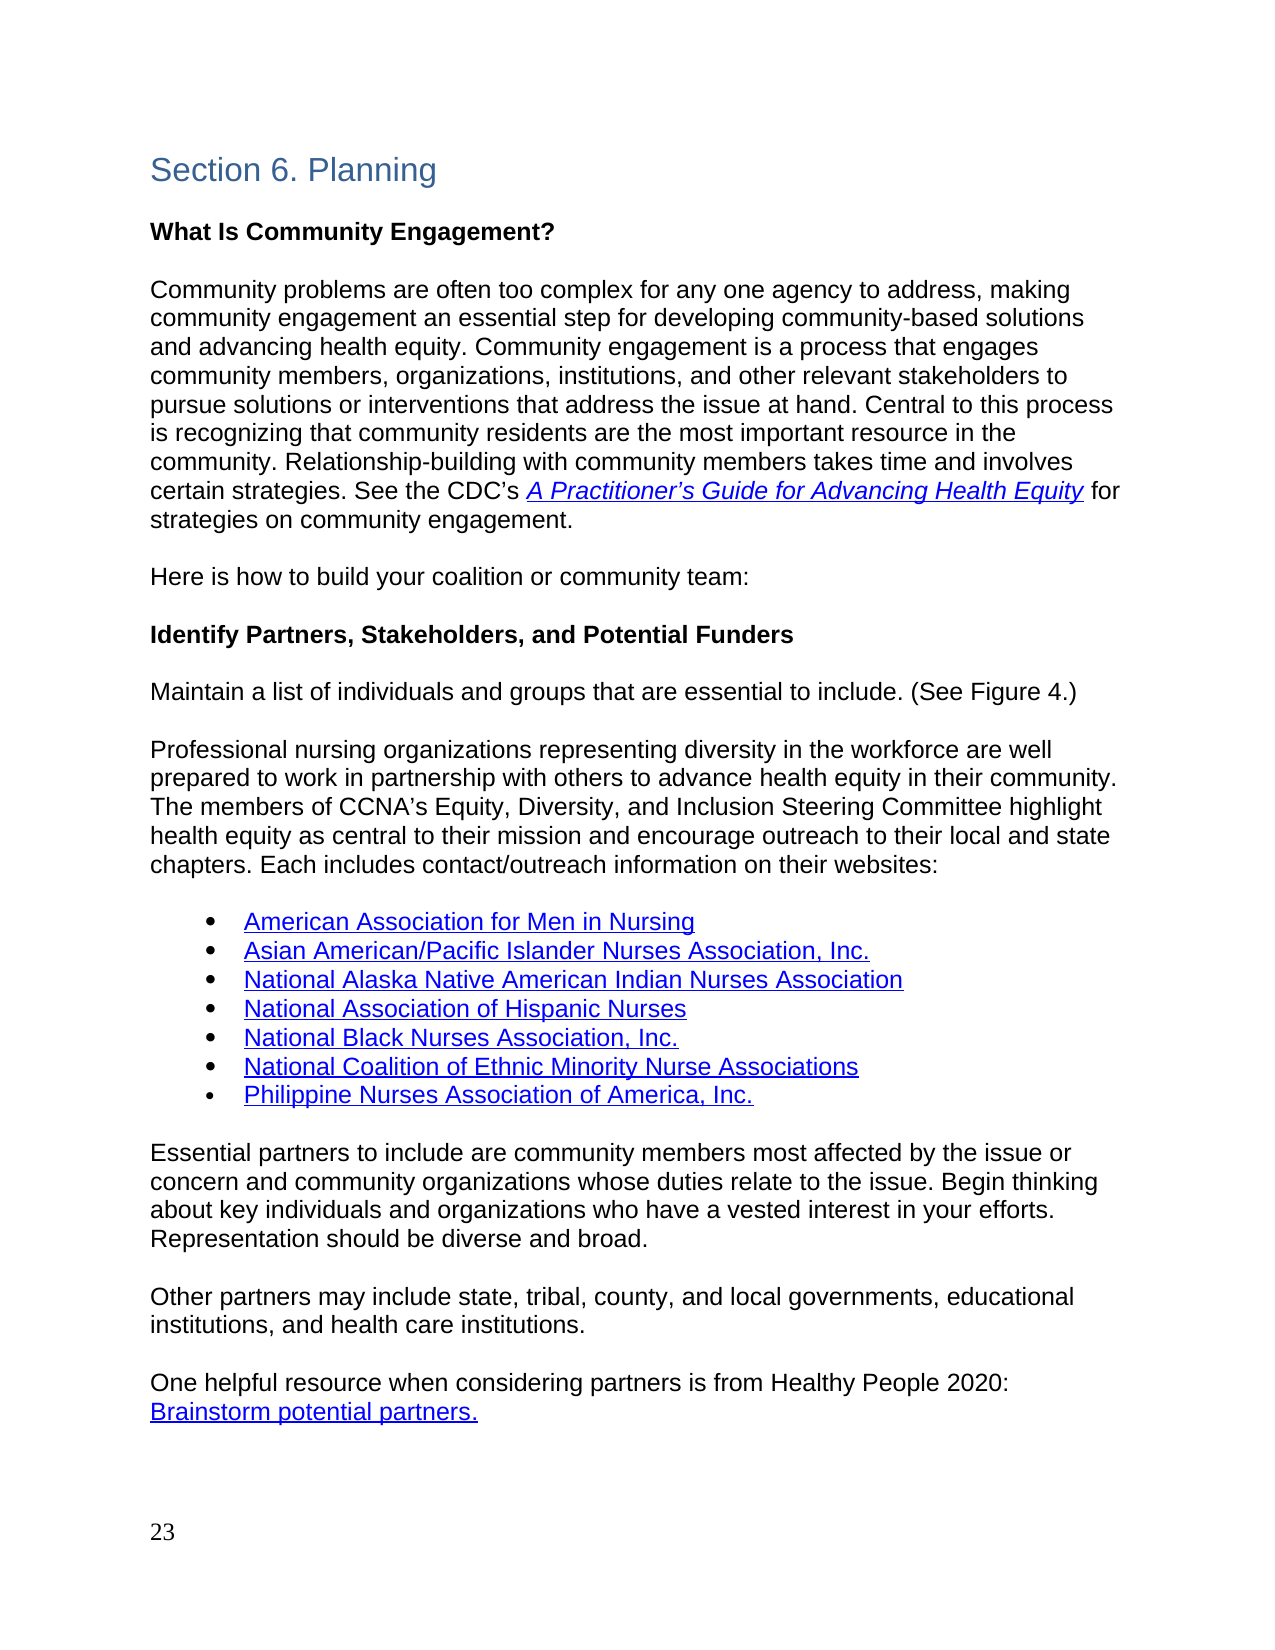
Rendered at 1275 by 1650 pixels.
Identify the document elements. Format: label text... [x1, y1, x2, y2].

list National Association of Hispanic Nurses [206, 994, 1125, 1023]
text Maintain a list of individuals and groups that are essential to include. (See Figure 4.) [150, 677, 1125, 706]
list Philippine Nurses Association of America, Inc. [206, 1080, 1125, 1109]
list National Coalition of Ethnic Minority Nurse Associations [206, 1051, 1125, 1080]
list What Is Community Engagement? [150, 217, 1125, 246]
text Professional nursing organizations representing diversity in the workforce are well prepared to work in partnership with others to advance health equity in their community. The members of CCNA’s Equity, Diversity, and Inclusion Steering Committee highlight health equity as central to their mission and encourage outreach to their local and state chapters. Each includes contact/outreach information on their websites: [150, 735, 1125, 878]
text Identify Partners, Stakeholders, and Potential Funders [150, 620, 1125, 648]
text Other partners may include state, tribal, county, and local governments, educational institutions, and health care institutions. [150, 1282, 1125, 1339]
text One helpful resource when considering partners is from Healthy People 2020: Brainstorm potential partners. [150, 1368, 1125, 1425]
list National Black Nurses Association, Inc. [206, 1023, 1125, 1051]
list Asian American/Pacific Islander Nurses Association, Inc. [206, 936, 1125, 965]
text Essential partners to include are community members most affected by the issue or concern and community organizations whose duties relate to the issue. Begin thinking about key individuals and organizations who have a vested interest in your efforts. Representation should be diverse and broad. [150, 1138, 1125, 1253]
text Here is how to build your coalition or community team: [150, 562, 1125, 591]
list American Association for Men in Nursing [206, 907, 1125, 936]
text Community problems are often too complex for any one agency to address, making community engagement an essential step for developing community-based solutions and advancing health equity. Community engagement is a process that engages community members, organizations, institutions, and other relevant stakeholders to pursue solutions or interventions that address the issue at hand. Central to this process is recognizing that community residents are the most important resource in the community. Relationship-building with community members takes time and involves certain strategies. See the CDC’s A Practitioner’s Guide for Advancing Health Equity for strategies on community engagement. [150, 275, 1125, 533]
subtitle Section 6. Planning [150, 150, 1125, 188]
list National Alaska Native American Indian Nurses Association [206, 965, 1125, 994]
